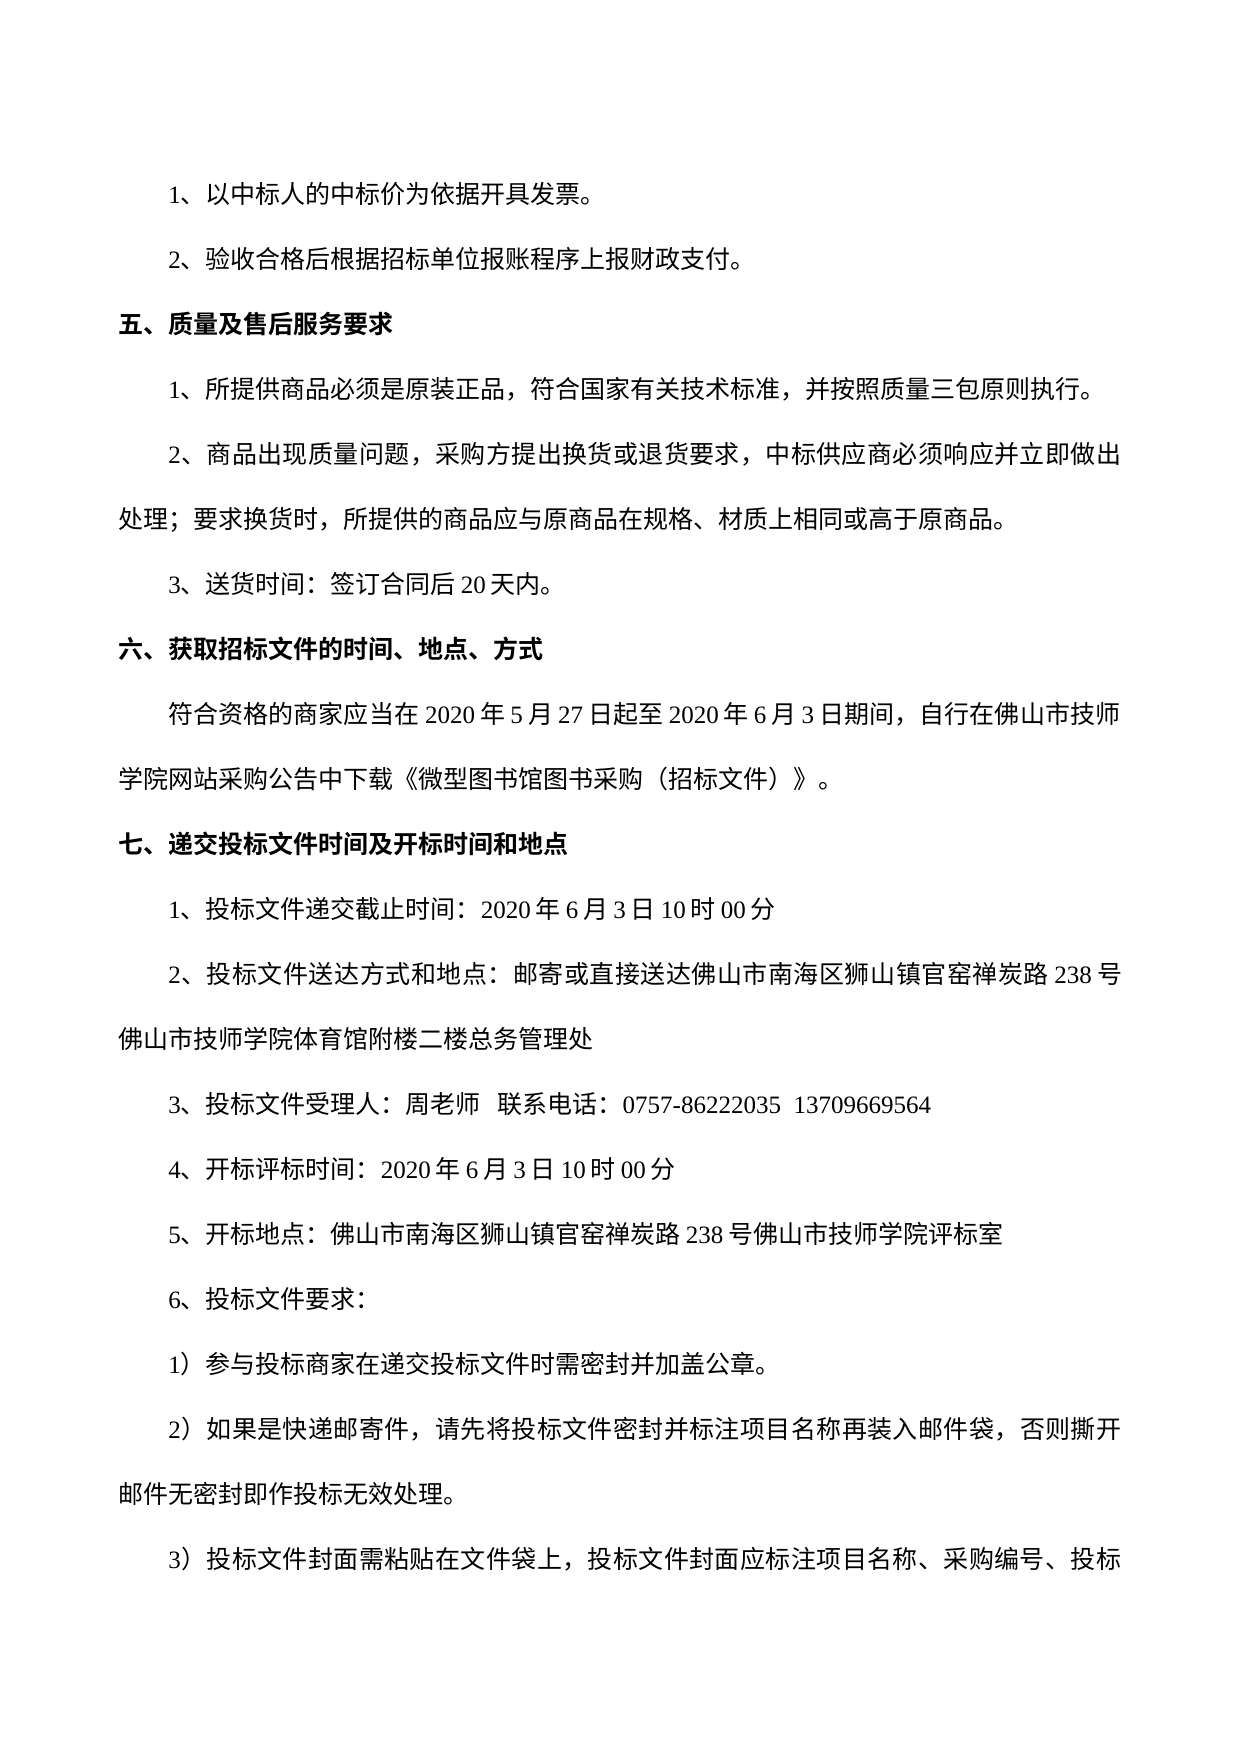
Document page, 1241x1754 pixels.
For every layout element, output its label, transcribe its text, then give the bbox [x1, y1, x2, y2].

text 2）如果是快递邮寄件，请先将投标文件密封并标注项目名称再装入邮件袋，否则撕开邮件无密封即作投标无效处理。 [118, 1396, 1122, 1526]
text 2、商品出现质量问题，采购方提出换货或退货要求，中标供应商必须响应并立即做出处理；要求换货时，所提供的商品应与原商品在规格、材质上相同或高于原商品。 [118, 421, 1122, 551]
text 1、以中标人的中标价为依据开具发票。 [118, 161, 1122, 226]
text 1）参与投标商家在递交投标文件时需密封并加盖公章。 [118, 1331, 1122, 1396]
text 1、投标文件递交截止时间：2020年6月3日10时00分 [118, 876, 1122, 941]
text 七、递交投标文件时间及开标时间和地点 [118, 811, 1122, 876]
text 符合资格的商家应当在2020年5月27日起至2020年6月3日期间，自行在佛山市技师学院网站采购公告中下载《微型图书馆图书采购（招标文件）》。 [118, 681, 1122, 811]
text 1、所提供商品必须是原装正品，符合国家有关技术标准，并按照质量三包原则执行。 [118, 356, 1122, 421]
text 六、获取招标文件的时间、地点、方式 [118, 616, 1122, 681]
text 2、验收合格后根据招标单位报账程序上报财政支付。 [118, 226, 1122, 291]
text 5、开标地点：佛山市南海区狮山镇官窑禅炭路238号佛山市技师学院评标室 [118, 1201, 1122, 1266]
text 3、送货时间：签订合同后20天内。 [118, 551, 1122, 616]
text 3、投标文件受理人：周老师 联系电话：0757-86222035 13709669564 [118, 1071, 1122, 1136]
text 6、投标文件要求： [118, 1266, 1122, 1331]
text 五、质量及售后服务要求 [118, 291, 1122, 356]
text 4、开标评标时间：2020年6月3日10时00分 [118, 1136, 1122, 1201]
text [118, 1526, 1122, 1591]
text 2、投标文件送达方式和地点：邮寄或直接送达佛山市南海区狮山镇官窑禅炭路238号佛山市技师学院体育馆附楼二楼总务管理处 [118, 941, 1122, 1071]
